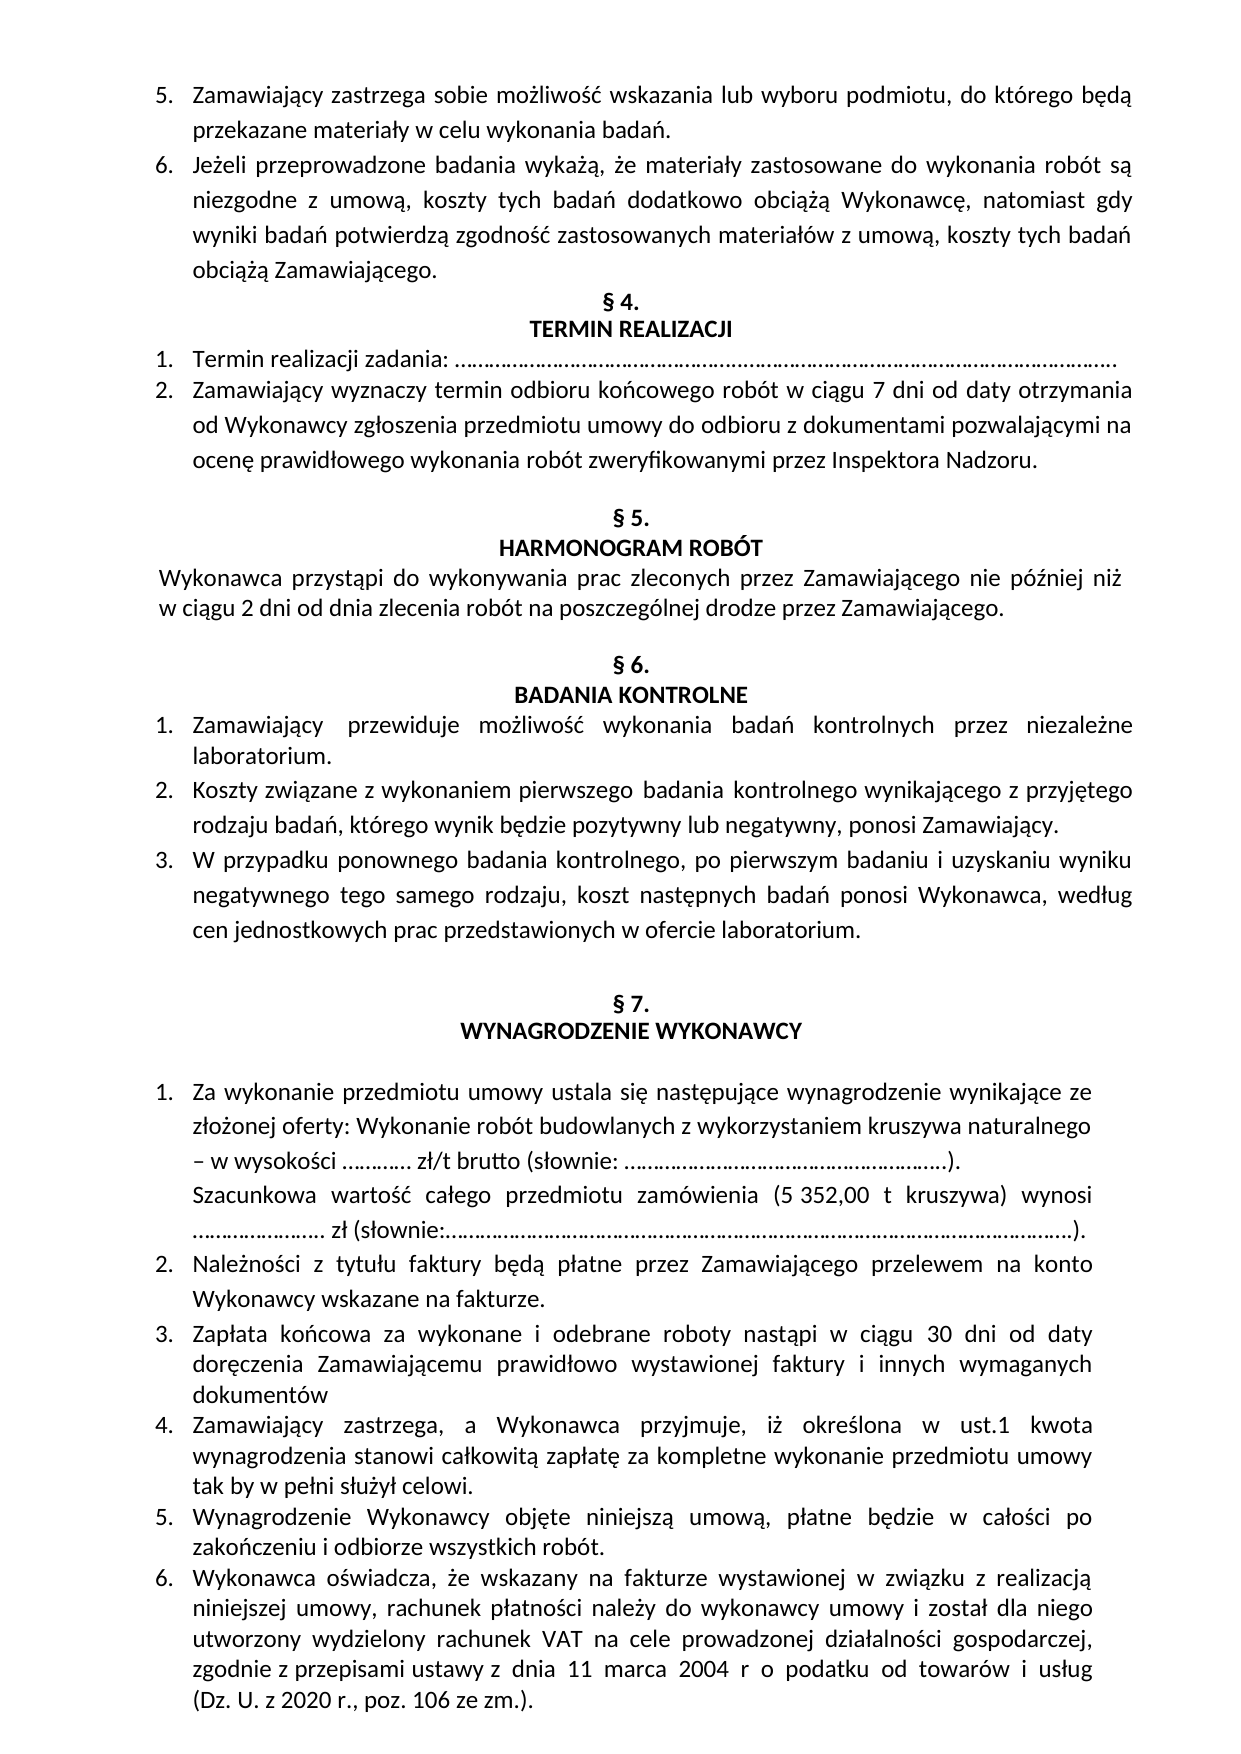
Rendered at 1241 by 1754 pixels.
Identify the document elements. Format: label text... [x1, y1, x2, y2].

list W przypadku ponownego badania kontrolnego, po pierwszym badaniu i uzyskaniu wyniku negatywnego tego samego rodzaju, koszt następnych badań ponosi Wykonawca, według cen jednostkowych prac przedstawionych w ofercie laboratorium. [155, 844, 1133, 945]
list Za wykonanie przedmiotu umowy ustala się następujące wynagrodzenie wynikające ze złożonej oferty: Wykonanie robót budowlanych z wykorzystaniem kruszywa naturalnego – w wysokości ………… zł/t brutto (słownie: ………………………………………………..). [155, 1076, 1093, 1175]
text § 7. [129, 992, 1133, 1018]
list Zapłata końcowa za wykonane i odebrane roboty nastąpi w ciągu 30 dni od daty doręczenia Zamawiającemu prawidłowo wystawionej faktury i innych wymaganych dokumentów [155, 1318, 1092, 1409]
text § 4. [602, 289, 1133, 316]
list Zamawiający zastrzega sobie możliwość wskazania lub wyboru podmiotu, do którego będą przekazane materiały w celu wykonania badań. [155, 79, 1133, 145]
list Należności z tytułu faktury będą płatne przez Zamawiającego przelewem na konto Wykonawcy wskazane na fakturze. [155, 1248, 1093, 1313]
subtitle BADANIA KONTROLNE [129, 679, 1133, 709]
text § 5. [129, 505, 1133, 532]
list Koszty związane z wykonaniem pierwszego badania kontrolnego wynikającego z przyjętego rodzaju badań, którego wynik będzie pozytywny lub negatywny, ponosi Zamawiający. [155, 774, 1133, 840]
text § 6. [129, 652, 1133, 679]
subtitle HARMONOGRAM ROBÓT [129, 532, 1133, 562]
subtitle TERMIN REALIZACJI [129, 316, 1133, 342]
list Zamawiający przewiduje możliwość wykonania badań kontrolnych przez niezależne laboratorium. [155, 709, 1133, 771]
list Jeżeli przeprowadzone badania wykażą, że materiały zastosowane do wykonania robót są niezgodne z umową, koszty tych badań dodatkowo obciążą Wykonawcę, natomiast gdy wyniki badań potwierdzą zgodność zastosowanych materiałów z umową, koszty tych badań obciążą Zamawiającego. [155, 149, 1133, 285]
list Szacunkowa wartość całego przedmiotu zamówienia (5 352,00 t kruszywa) wynosi ………………….. zł (słownie:……………………………………………………………………………………………….). [192, 1179, 1093, 1244]
list Termin realizacji zadania: …………………………………………..……………………………………………………….. [155, 343, 1133, 373]
list Wykonawca oświadcza, że wskazany na fakturze wystawionej w związku z realizacją niniejszej umowy, rachunek płatności należy do wykonawcy umowy i został dla niego utworzony wydzielony rachunek VAT na cele prowadzonej działalności gospodarczej, zgodnie z przepisami ustawy z dnia 11 marca 2004 r o podatku od towarów i usług (Dz. U. z 2020 r., poz. 106 ze zm.). [155, 1562, 1093, 1714]
list Zamawiający zastrzega, a Wykonawca przyjmuje, iż określona w ust.1 kwota wynagrodzenia stanowi całkowitą zapłatę za kompletne wykonanie przedmiotu umowy tak by w pełni służył celowi. [155, 1409, 1093, 1501]
list Zamawiający wyznaczy termin odbioru końcowego robót w ciągu 7 dni od daty otrzymania od Wykonawcy zgłoszenia przedmiotu umowy do odbioru z dokumentami pozwalającymi na ocenę prawidłowego wykonania robót zweryfikowanymi przez Inspektora Nadzoru. [155, 374, 1133, 474]
subtitle WYNAGRODZENIE WYKONAWCY [129, 1018, 1133, 1045]
list Wynagrodzenie Wykonawcy objęte niniejszą umową, płatne będzie w całości po zakończeniu i odbiorze wszystkich robót. [155, 1501, 1093, 1562]
text Wykonawca przystąpi do wykonywania prac zleconych przez Zamawiającego nie później niż w ciągu 2 dni od dnia zlecenia robót na poszczególnej drodze przez Zamawiającego. [159, 562, 1133, 622]
